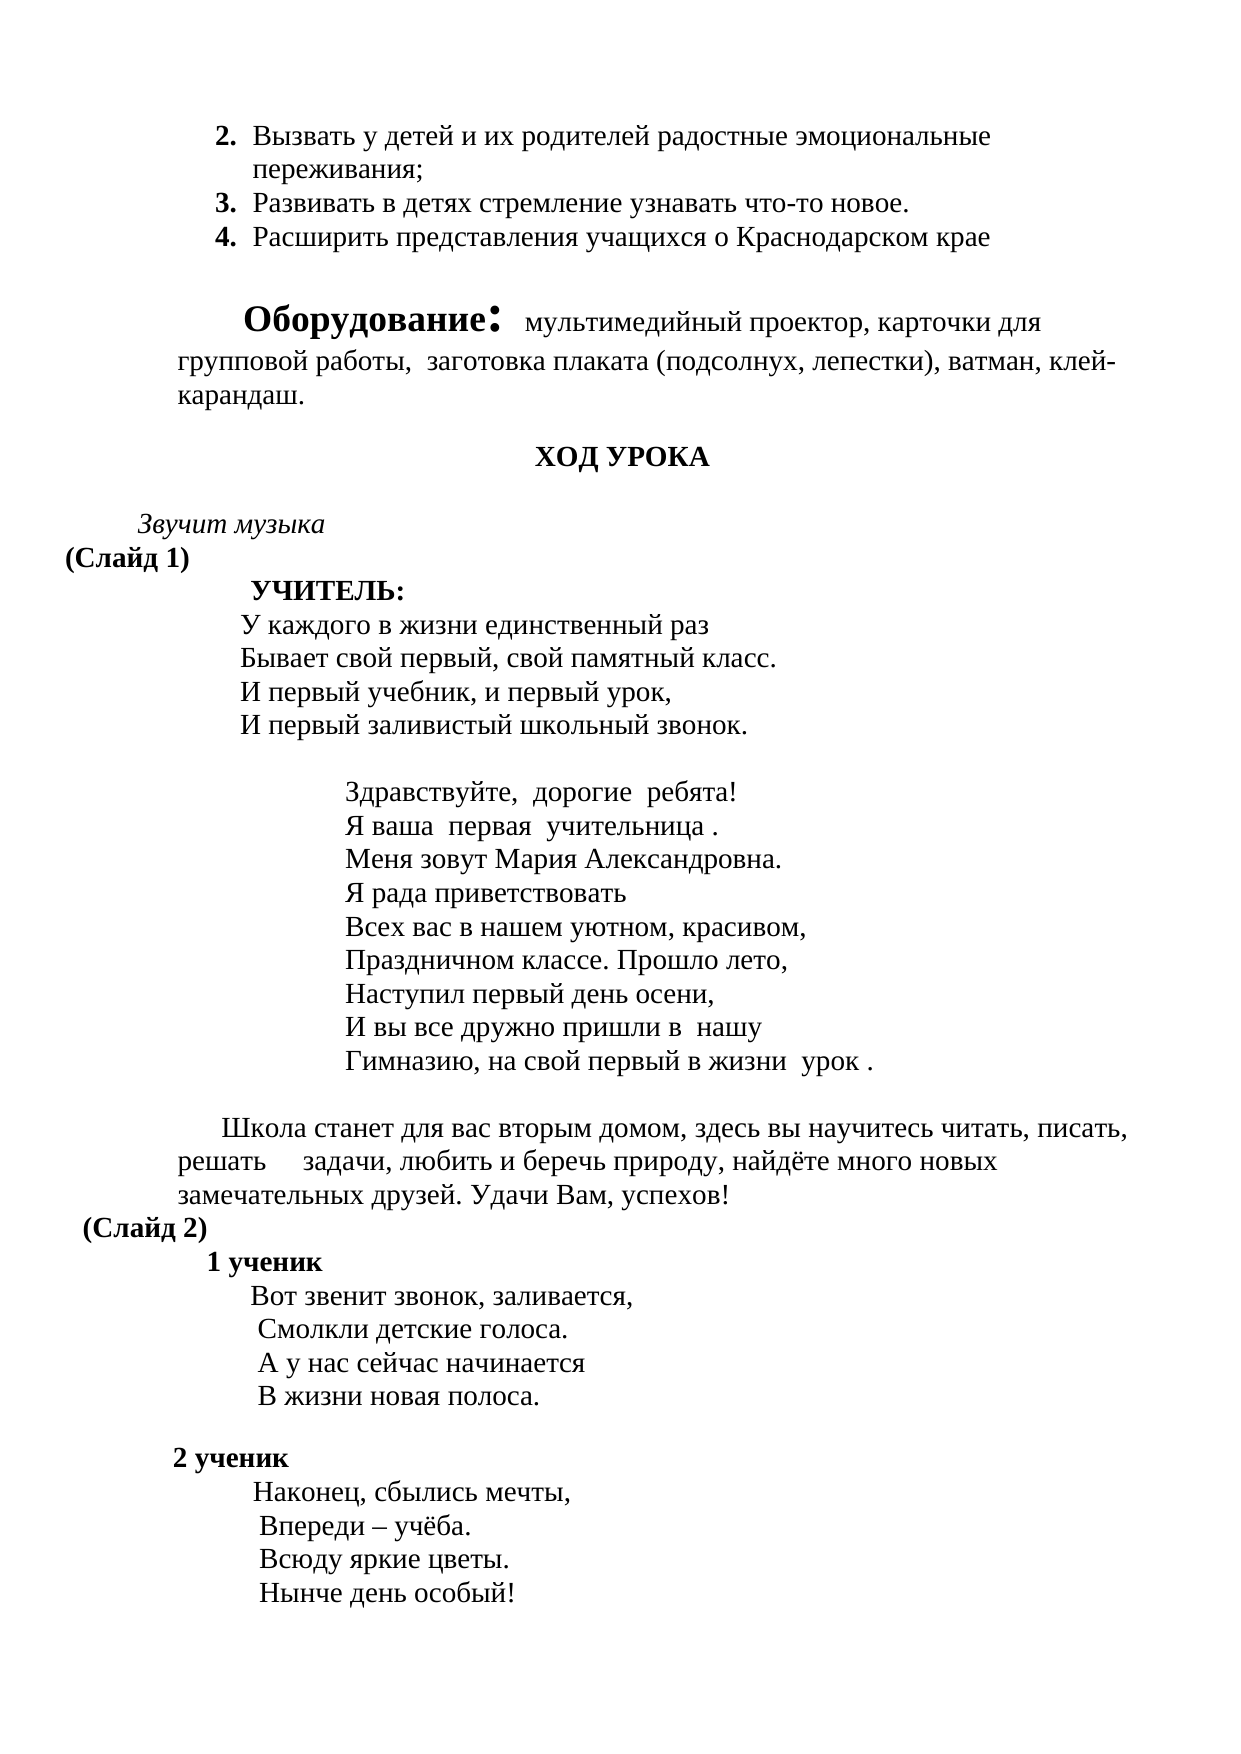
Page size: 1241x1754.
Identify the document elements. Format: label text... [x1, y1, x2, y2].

list Вызвать у детей и их родителей радостные эмоциональные переживания; [215, 118, 1152, 185]
list Развивать в детях стремление узнавать что-то новое. [215, 185, 1152, 219]
text Я ваша первая учительница . [177, 808, 1152, 842]
text ХОД УРОКА [177, 439, 1152, 473]
text УЧИТЕЛЬ: [177, 573, 1152, 607]
text И вы все дружно пришли в нашу [177, 1009, 1152, 1043]
text Меня зовут Мария Александровна. [177, 842, 1152, 875]
text Вот звенит звонок, заливается, [46, 1278, 1171, 1311]
text Смолкли детские голоса. [46, 1311, 1171, 1345]
text 1 ученик [46, 1244, 1171, 1278]
text Наконец, сбылись мечты, [46, 1474, 1171, 1508]
list Расширить представления учащихся о Краснодарском крае [215, 219, 1152, 252]
text И первый учебник, и первый урок, [65, 674, 1152, 707]
text Впереди – учёба. [244, 1508, 1171, 1541]
text Здравствуйте, дорогие ребята! [177, 774, 1152, 808]
text Школа станет для вас вторым домом, здесь вы научитесь читать, писать, решать задачи, любить и беречь природу, найдёте много новых замечательных друзей. Удачи Вам, успехов! [177, 1110, 1171, 1211]
text 2 ученик [46, 1441, 1171, 1474]
text Гимназию, на свой первый в жизни урок . [177, 1043, 1152, 1076]
text Всех вас в нашем уютном, красивом, [177, 909, 1152, 942]
text Я рада приветствовать [177, 875, 1152, 909]
text Праздничном классе. Прошло лето, [177, 942, 1152, 976]
text И первый заливистый школьный звонок. [65, 707, 1152, 741]
text У каждого в жизни единственный раз [65, 607, 1152, 640]
text (Слайд 1) [65, 540, 1152, 573]
text В жизни новая полоса. [46, 1378, 1171, 1412]
text Нынче день особый! [244, 1575, 1171, 1608]
text Бывает свой первый, свой памятный класс. [65, 640, 1152, 674]
text Оборудование: мультимедийный проектор, карточки для групповой работы, заготовка плаката (подсолнух, лепестки), ватман, клей-карандаш. [177, 281, 1152, 410]
text (Слайд 2) [46, 1211, 1171, 1244]
text Всюду яркие цветы. [244, 1541, 1171, 1575]
text Наступил первый день осени, [177, 976, 1152, 1009]
text А у нас сейчас начинается [46, 1345, 1171, 1378]
text Звучит музыка [65, 506, 1152, 540]
